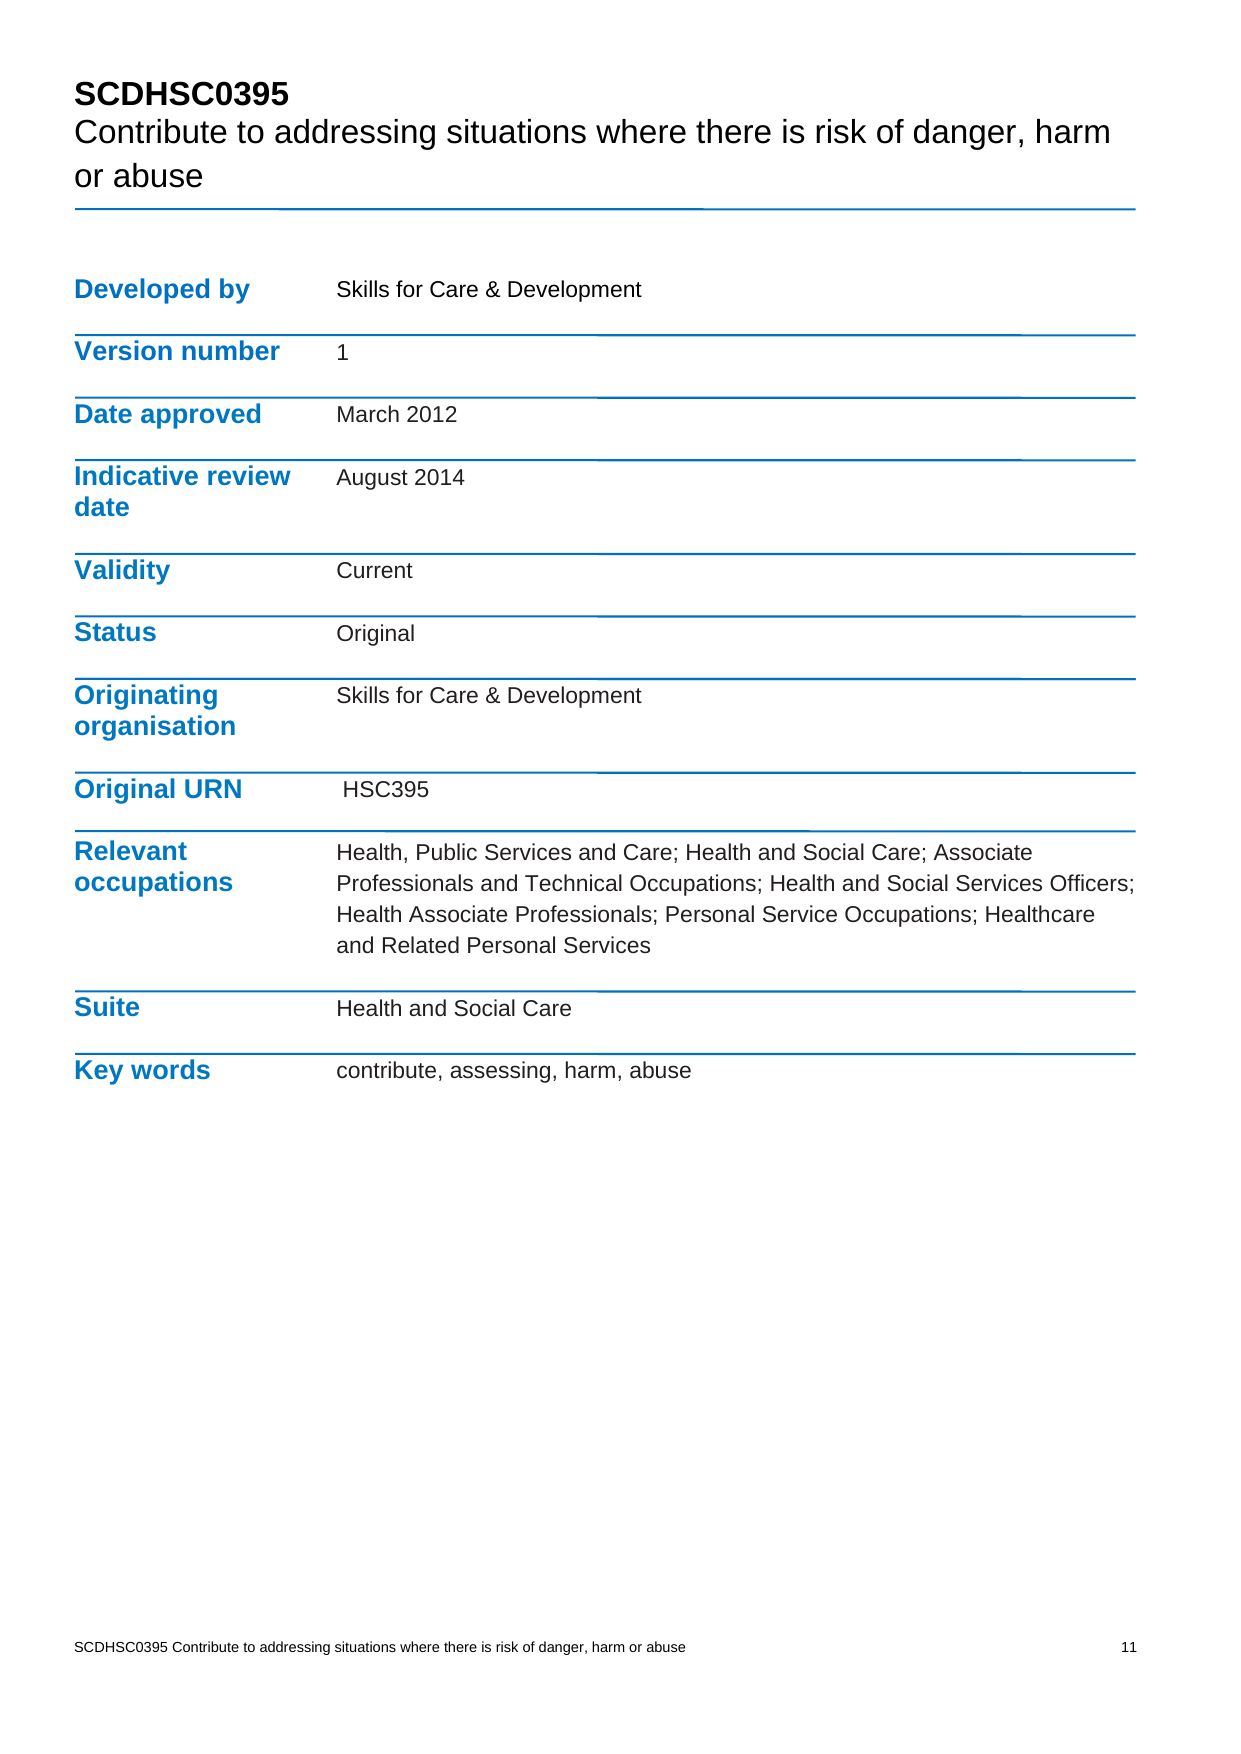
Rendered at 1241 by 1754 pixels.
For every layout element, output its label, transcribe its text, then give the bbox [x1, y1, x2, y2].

table_cell Skills for Care & Development [325, 679, 1148, 773]
table_cell Original [325, 616, 1148, 679]
table_cell Original URN [63, 773, 325, 835]
table_header Skills for Care & Development [325, 273, 1148, 335]
table_cell Indicative review date [63, 460, 325, 554]
table_cell Status [63, 616, 325, 679]
table_cell March 2012 [325, 398, 1148, 460]
table_cell Originating organisation [63, 679, 325, 773]
table_cell Health, Public Services and Care; Health and Social Care; Associate Professionals and Technical Occupations; Health and Social Services Officers; Health Associate Professionals; Personal Service Occupations; Healthcare and Related Personal Services [325, 835, 1148, 991]
table_cell Date approved [63, 398, 325, 460]
table_cell August 2014 [325, 460, 1148, 554]
table_cell contribute, assessing, harm, abuse [325, 1054, 1148, 1116]
table_cell Suite [63, 991, 325, 1054]
table_cell Relevant occupations [63, 835, 325, 991]
table_cell 1 [325, 335, 1148, 398]
table_cell Current [325, 554, 1148, 616]
table_cell Key words [63, 1054, 325, 1116]
table_cell Validity [63, 554, 325, 616]
table_cell HSC395 [325, 773, 1148, 835]
table_cell Version number [63, 335, 325, 398]
table_cell Health and Social Care [325, 991, 1148, 1054]
table_header Developed by [63, 273, 325, 335]
